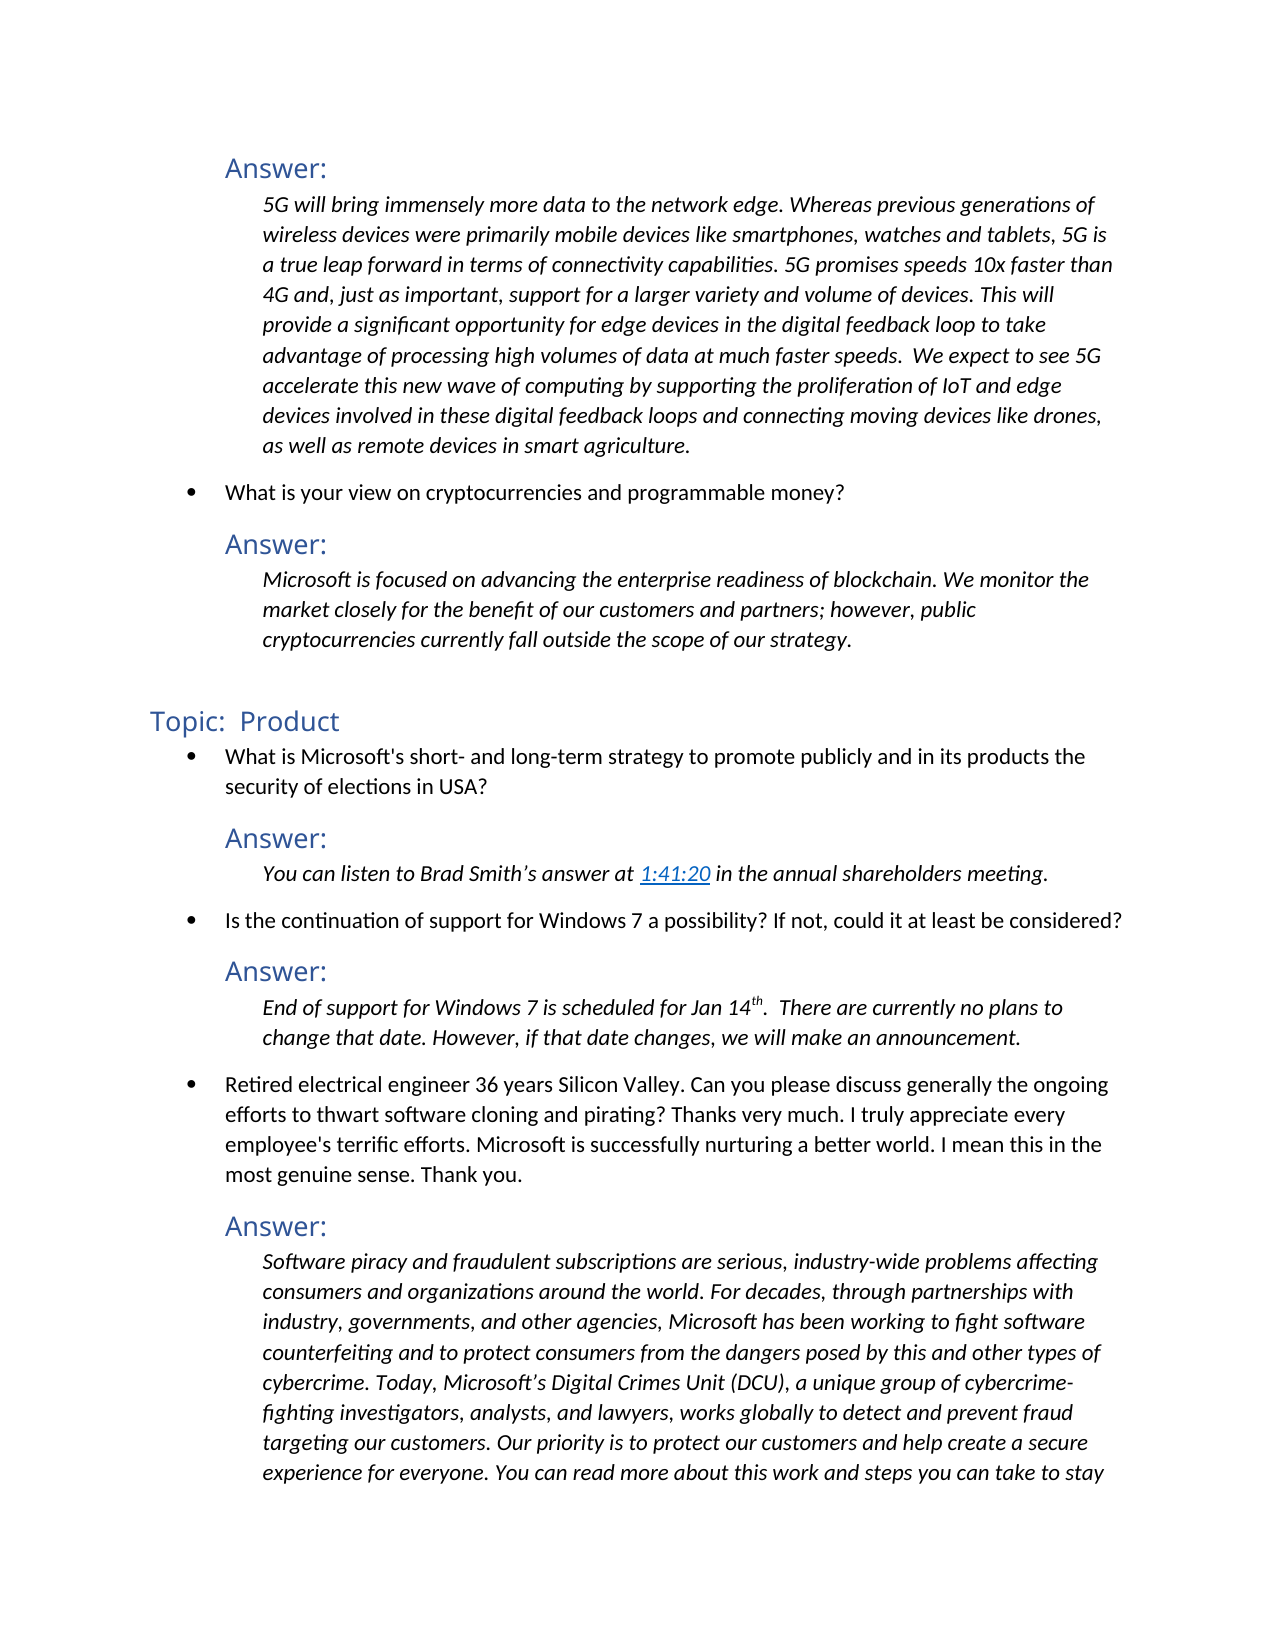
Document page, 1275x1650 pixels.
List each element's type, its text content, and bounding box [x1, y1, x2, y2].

subtitle Answer: [150, 953, 1125, 990]
text End of support for Windows 7 is scheduled for Jan 14th. There are currently no plans to change that date. However, if that date changes, we will make an announcement. [262, 993, 1125, 1051]
subtitle Answer: [150, 1207, 1125, 1244]
text Answer: [225, 525, 1125, 562]
subtitle Answer: [150, 819, 1125, 856]
text 5G will bring immensely more data to the network edge. Whereas previous generations of wireless devices were primarily mobile devices like smartphones, watches and tablets, 5G is a true leap forward in terms of connectivity capabilities. 5G promises speeds 10x faster than 4G and, just as important, support for a larger variety and volume of devices. This will provide a significant opportunity for edge devices in the digital feedback loop to take advantage of processing high volumes of data at much faster speeds. We expect to see 5G accelerate this new wave of computing by supporting the proliferation of IoT and edge devices involved in these digital feedback loops and connecting moving devices like drones, as well as remote devices in smart agriculture. [262, 190, 1125, 459]
list What is your view on cryptocurrencies and programmable money? [187, 478, 1125, 506]
text You can listen to Brad Smith’s answer at 1:41:20 in the annual shareholders meeting. [262, 859, 1125, 887]
list Is the continuation of support for Windows 7 a possibility? If not, could it at least be considered? [187, 906, 1125, 934]
list What is Microsoft's short- and long-term strategy to promote publicly and in its products the security of elections in USA? [187, 742, 1125, 801]
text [262, 1247, 1125, 1487]
subtitle Answer: [150, 150, 1125, 187]
list Retired electrical engineer 36 years Silicon Valley. Can you please discuss generally the ongoing efforts to thwart software cloning and pirating? Thanks very much. I truly appreciate every employee's terrific efforts. Microsoft is successfully nurturing a better world. I mean this in the most genuine sense. Thank you. [187, 1070, 1125, 1188]
subtitle Topic: Product [150, 702, 1125, 739]
text Microsoft is focused on advancing the enterprise readiness of blockchain. We monitor the market closely for the benefit of our customers and partners; however, public cryptocurrencies currently fall outside the scope of our strategy. [262, 565, 1125, 653]
